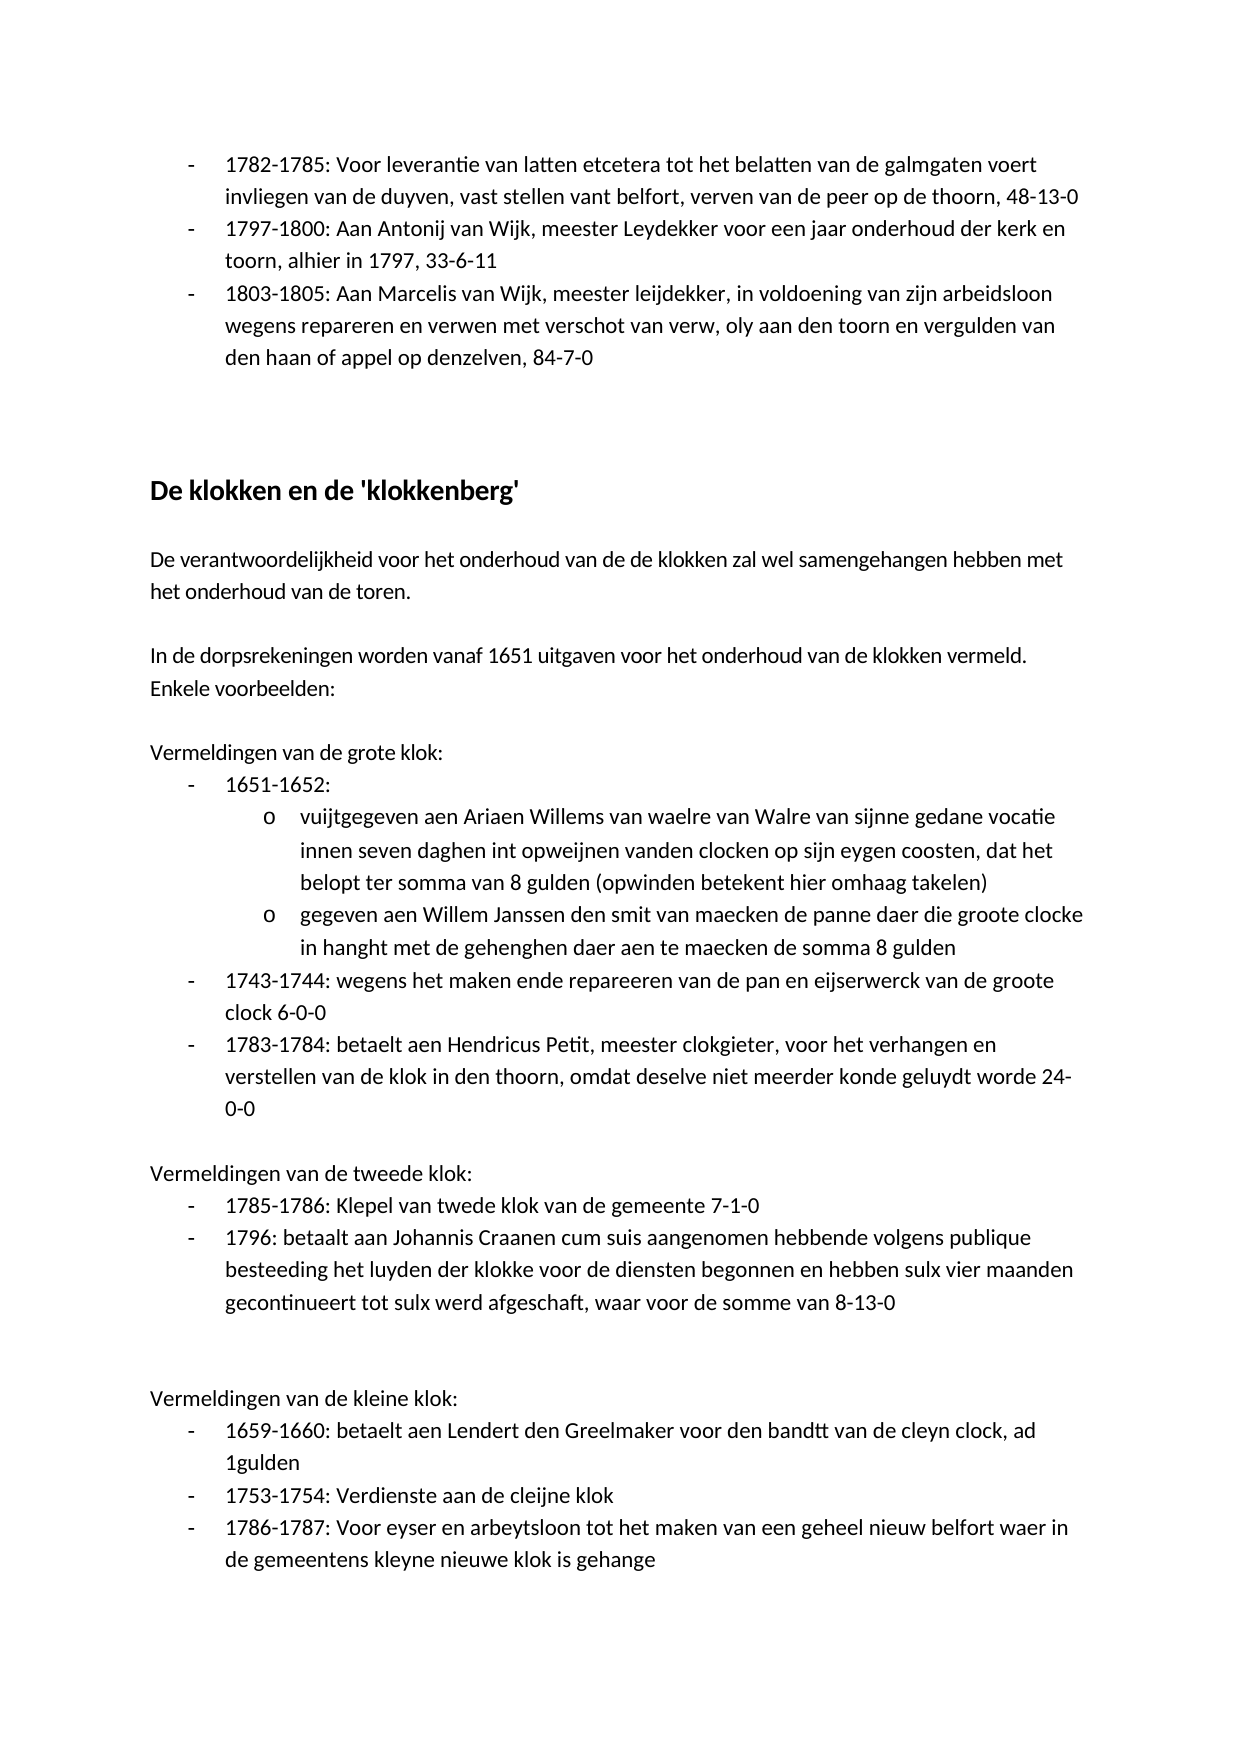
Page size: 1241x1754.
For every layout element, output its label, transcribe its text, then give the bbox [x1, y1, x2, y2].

list 1785-1786: Klepel van twede klok van de gemeente 7-1-0 [187, 1191, 1090, 1219]
text De klokken en de 'klokkenberg' [150, 472, 1090, 507]
list vuijtgegeven aen Ariaen Willems van waelre van Walre van sijnne gedane vocatie innen seven daghen int opweijnen vanden clocken op sijn eygen coosten, dat het belopt ter somma van 8 gulden (opwinden betekent hier omhaag takelen) [262, 802, 1090, 896]
list 1753-1754: Verdienste aan de cleijne klok [187, 1481, 1090, 1509]
list 1743-1744: wegens het maken ende repareeren van de pan en eijserwerck van de groote clock 6-0-0 [187, 966, 1090, 1026]
list gegeven aen Willem Janssen den smit van maecken de panne daer die groote clocke in hanght met de gehenghen daer aen te maecken de somma 8 gulden [262, 900, 1090, 962]
list 1651-1652: [187, 770, 1090, 798]
text Vermeldingen van de grote klok: [150, 738, 1090, 766]
list 1786-1787: Voor eyser en arbeytsloon tot het maken van een geheel nieuw belfort waer in de gemeentens kleyne nieuwe klok is gehange [187, 1513, 1090, 1573]
list Vermeldingen van de tweede klok: [150, 1159, 1090, 1187]
list 1796: betaalt aan Johannis Craanen cum suis aangenomen hebbende volgens publique besteeding het luyden der klokke voor de diensten begonnen en hebben sulx vier maanden gecontinueert tot sulx werd afgeschaft, waar voor de somme van 8-13-0 [187, 1223, 1090, 1316]
text In de dorpsrekeningen worden vanaf 1651 uitgaven voor het onderhoud van de klokken vermeld. Enkele voorbeelden: [150, 642, 1090, 702]
list 1803-1805: Aan Marcelis van Wijk, meester leijdekker, in voldoening van zijn arbeidsloon wegens repareren en verwen met verschot van verw, oly aan den toorn en vergulden van den haan of appel op denzelven, 84-7-0 [187, 279, 1090, 371]
list 1797-1800: Aan Antonij van Wijk, meester Leydekker voor een jaar onderhoud der kerk en toorn, alhier in 1797, 33-6-11 [187, 214, 1090, 274]
list 1782-1785: Voor leverantie van latten etcetera tot het belatten van de galmgaten voert invliegen van de duyven, vast stellen vant belfort, verven van de peer op de thoorn, 48-13-0 [187, 150, 1090, 210]
text De verantwoordelijkheid voor het onderhoud van de de klokken zal wel samengehangen hebben met het onderhoud van de toren. [150, 545, 1090, 605]
list 1783-1784: betaelt aen Hendricus Petit, meester clokgieter, voor het verhangen en verstellen van de klok in den thoorn, omdat deselve niet meerder konde geluydt worde 24-0-0 [187, 1030, 1090, 1122]
list Vermeldingen van de kleine klok: [150, 1384, 1090, 1412]
list 1659-1660: betaelt aen Lendert den Greelmaker voor den bandtt van de cleyn clock, ad 1gulden [187, 1416, 1090, 1477]
